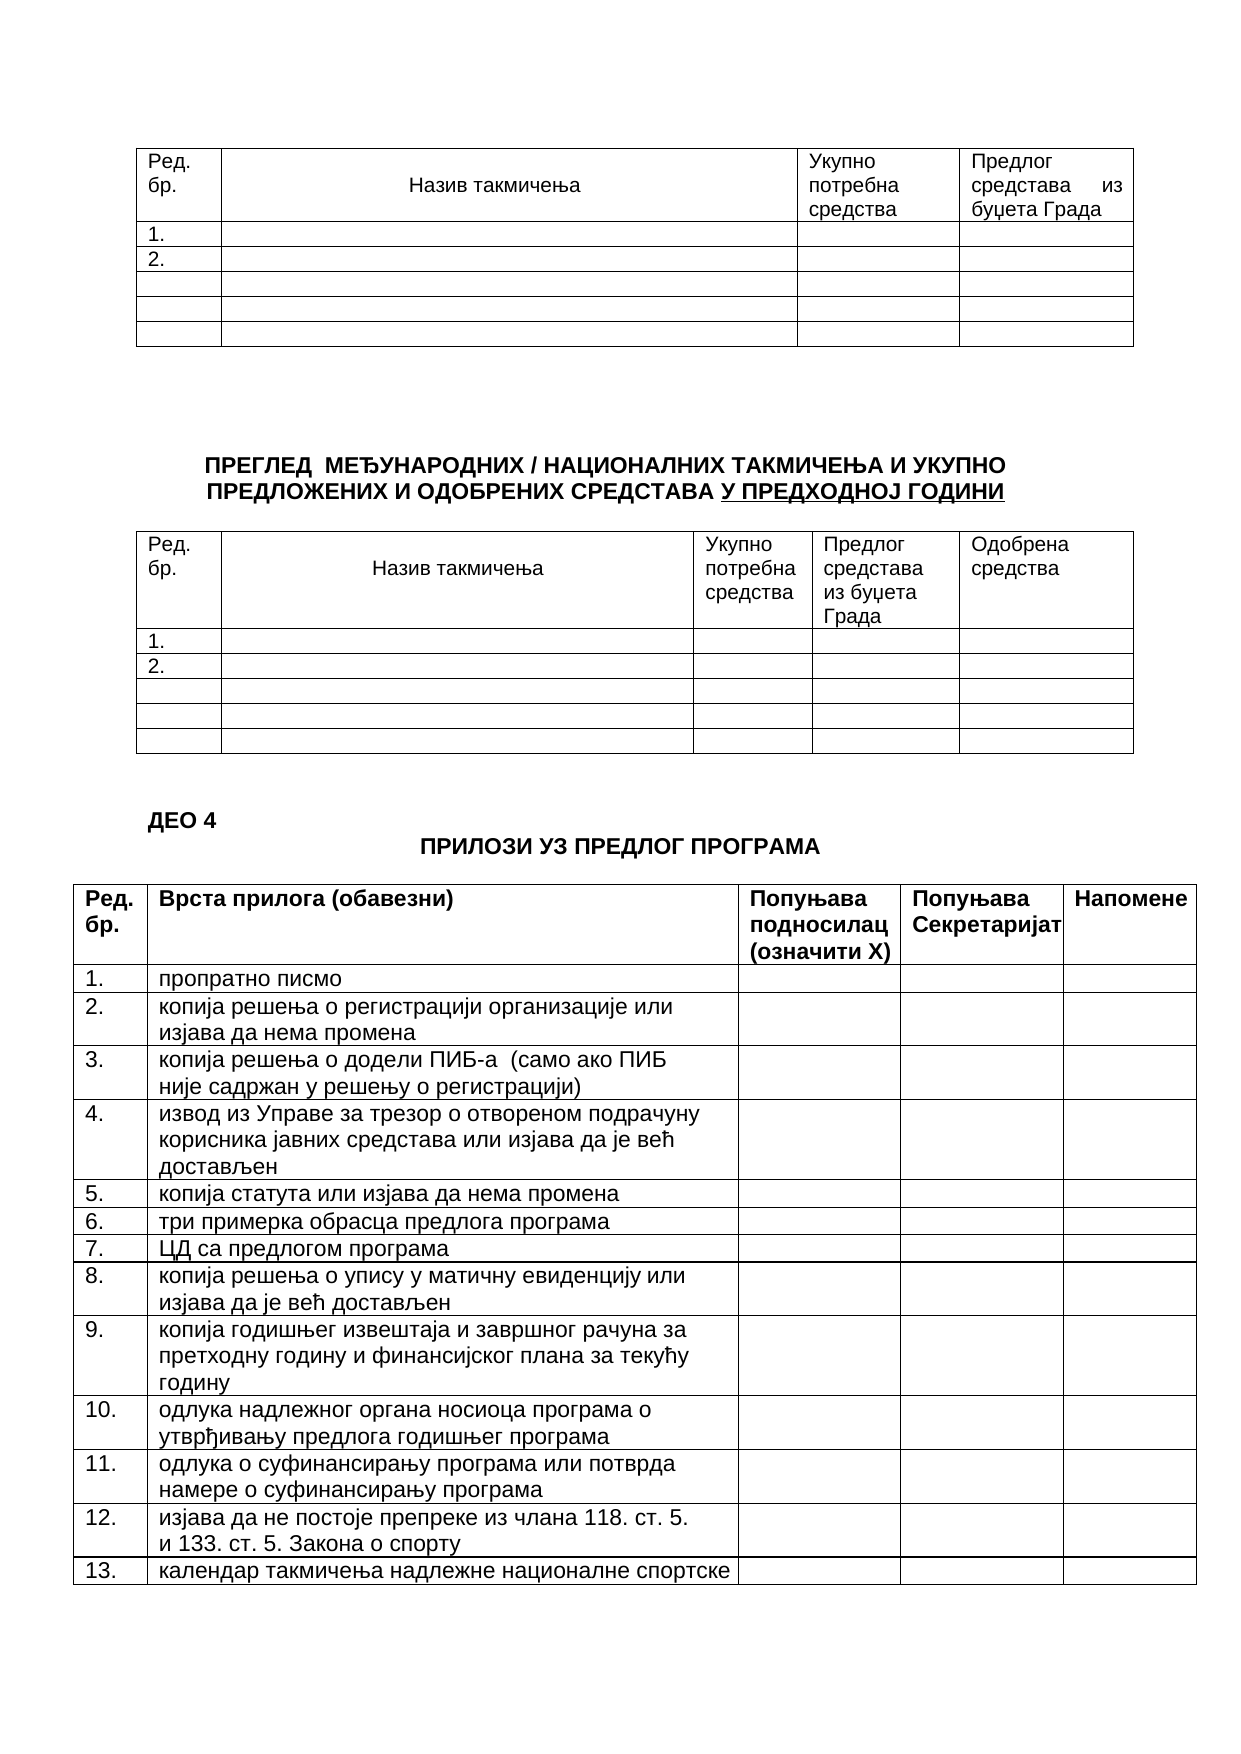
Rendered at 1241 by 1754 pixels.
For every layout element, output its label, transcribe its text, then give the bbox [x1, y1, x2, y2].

table_cell [798, 222, 959, 246]
table_cell 1. [74, 965, 147, 992]
table_cell [901, 1235, 1063, 1261]
table_cell [1064, 1504, 1196, 1556]
table_cell [901, 993, 1063, 1045]
text ПРИЛОЗИ УЗ ПРЕДЛОГ ПРОГРАМА [148, 833, 1093, 859]
table_cell [960, 297, 1133, 321]
table_cell [798, 297, 959, 321]
table_cell [739, 1263, 900, 1315]
table_cell [137, 272, 221, 296]
table_cell [739, 1046, 900, 1099]
table_cell [222, 654, 693, 678]
text ДЕО 4 [148, 807, 1063, 833]
table_cell три примерка обрасца предлога програма [148, 1208, 738, 1234]
table_header Напомене [1064, 885, 1196, 964]
table_header Попуњава подносилац (означити X) [739, 885, 900, 964]
table_cell [739, 1396, 900, 1449]
table_cell [137, 679, 221, 703]
table_cell 13. [74, 1558, 147, 1584]
table_cell [694, 629, 812, 653]
table_cell [1064, 1450, 1196, 1503]
table_cell [901, 1558, 1063, 1584]
table_cell 8. [74, 1263, 147, 1315]
table_cell ЦД са предлогом програма [148, 1235, 738, 1261]
table_cell [222, 272, 797, 296]
table_cell [222, 222, 797, 246]
table_cell [960, 322, 1133, 346]
table_cell [901, 1208, 1063, 1234]
table_cell [137, 729, 221, 753]
table_cell [739, 1316, 900, 1395]
table_cell [137, 322, 221, 346]
table_cell 3. [74, 1046, 147, 1099]
table_cell [960, 222, 1133, 246]
table_cell [901, 1450, 1063, 1503]
table_cell [694, 679, 812, 703]
table_header Предлог средстава из буџета Града [960, 149, 1133, 221]
table_cell 6. [74, 1208, 147, 1234]
table_header Одобрена средства [960, 532, 1133, 628]
table_header Ред. бр. [137, 532, 221, 628]
table_header Назив такмичења [222, 149, 797, 221]
table_cell 10. [74, 1396, 147, 1449]
table_header Укупно потребна средства [694, 532, 812, 628]
table_cell [694, 704, 812, 728]
table_cell копија статута или изјава да нема промена [148, 1180, 738, 1207]
table_cell [1064, 1316, 1196, 1395]
table_cell [739, 1180, 900, 1207]
table_cell 2. [137, 654, 221, 678]
table_cell [739, 965, 900, 992]
table_cell [813, 629, 959, 653]
table_cell 7. [74, 1235, 147, 1261]
table_cell [960, 247, 1133, 271]
table_cell 4. [74, 1100, 147, 1179]
table_cell [960, 272, 1133, 296]
table_cell копија решења о регистрацији организације или изјава да нема промена [148, 993, 738, 1045]
table_cell [222, 247, 797, 271]
table_cell [901, 1396, 1063, 1449]
table_cell [137, 297, 221, 321]
table_cell [960, 629, 1133, 653]
table_cell [798, 247, 959, 271]
table_cell [813, 704, 959, 728]
table_cell одлука надлежног органа носиоца програма о утврђивању предлога годишњег програма [148, 1396, 738, 1449]
table_cell копија годишњег извештаја и завршног рачуна за претходну годину и финансијског плана за текућу годину [148, 1316, 738, 1395]
table_cell [222, 629, 693, 653]
table_cell [960, 679, 1133, 703]
table_cell [1064, 993, 1196, 1045]
table_cell [901, 965, 1063, 992]
table_cell [798, 322, 959, 346]
table_cell копија решења о упису у матичну евиденцију или изјава да је већ достављен [148, 1263, 738, 1315]
table_cell [813, 654, 959, 678]
table_cell [1064, 1263, 1196, 1315]
table_cell одлука о суфинансирању програма или потврда намере о суфинансирању програма [148, 1450, 738, 1503]
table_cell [148, 1558, 738, 1584]
table_cell 1. [137, 629, 221, 653]
table_cell [901, 1316, 1063, 1395]
table_header Ред. бр. [137, 149, 221, 221]
table_header Назив такмичења [222, 532, 693, 628]
table_cell пропратно писмо [148, 965, 738, 992]
table_cell [739, 1558, 900, 1584]
table_header Врста прилога (обавезни) [148, 885, 738, 964]
table_cell 1. [137, 222, 221, 246]
table_cell [1064, 1396, 1196, 1449]
table_cell [222, 322, 797, 346]
table_cell [694, 729, 812, 753]
table_cell 5. [74, 1180, 147, 1207]
table_cell 2. [137, 247, 221, 271]
table_cell 11. [74, 1450, 147, 1503]
table_cell [694, 654, 812, 678]
table_cell [960, 704, 1133, 728]
table_cell [739, 1504, 900, 1556]
table_cell [1064, 1558, 1196, 1584]
table_cell [1064, 1100, 1196, 1179]
table_cell 12. [74, 1504, 147, 1556]
table_cell [1064, 1046, 1196, 1099]
table_cell [1064, 1235, 1196, 1261]
table_cell [222, 679, 693, 703]
table_cell [960, 729, 1133, 753]
table_cell [1064, 1180, 1196, 1207]
table_cell [739, 1100, 900, 1179]
table_header Укупно потребна средства [798, 149, 959, 221]
table_cell 2. [74, 993, 147, 1045]
table_cell извод из Управе за трезор о отвореном подрачуну корисника јавних средстава или изјава да је већ достављен [148, 1100, 738, 1179]
table_cell [739, 1235, 900, 1261]
table_cell [901, 1504, 1063, 1556]
table_cell копија решења о додели ПИБ-а (само ако ПИБ није садржан у решењу о регистрацији) [148, 1046, 738, 1099]
table_cell [739, 993, 900, 1045]
table_cell [813, 729, 959, 753]
table_cell [901, 1100, 1063, 1179]
table_header Предлог средстава из буџета Града [813, 532, 959, 628]
table_header Попуњава Секретаријат [901, 885, 1063, 964]
table_cell [1064, 965, 1196, 992]
table_cell изјава да не постоје препреке из члана 118. ст. 5. и 133. ст. 5. Закона о спорту [148, 1504, 738, 1556]
text ПРЕГЛЕД МЕЂУНАРОДНИХ / НАЦИОНАЛНИХ ТАКМИЧЕЊА И УКУПНО ПРЕДЛОЖЕНИХ И ОДОБРЕНИХ СРЕДСТАВА У ПРЕДХОДНОЈ ГОДИНИ [148, 452, 1063, 505]
table_cell [813, 679, 959, 703]
table_cell [222, 704, 693, 728]
table_cell [1064, 1208, 1196, 1234]
table_cell [901, 1180, 1063, 1207]
table_cell [960, 654, 1133, 678]
table_cell 9. [74, 1316, 147, 1395]
table_header Ред. бр. [74, 885, 147, 964]
table_cell [739, 1450, 900, 1503]
table_cell [798, 272, 959, 296]
table_cell [222, 297, 797, 321]
table_cell [222, 729, 693, 753]
table_cell [901, 1046, 1063, 1099]
table_cell [137, 704, 221, 728]
table_cell [901, 1263, 1063, 1315]
table_cell [739, 1208, 900, 1234]
